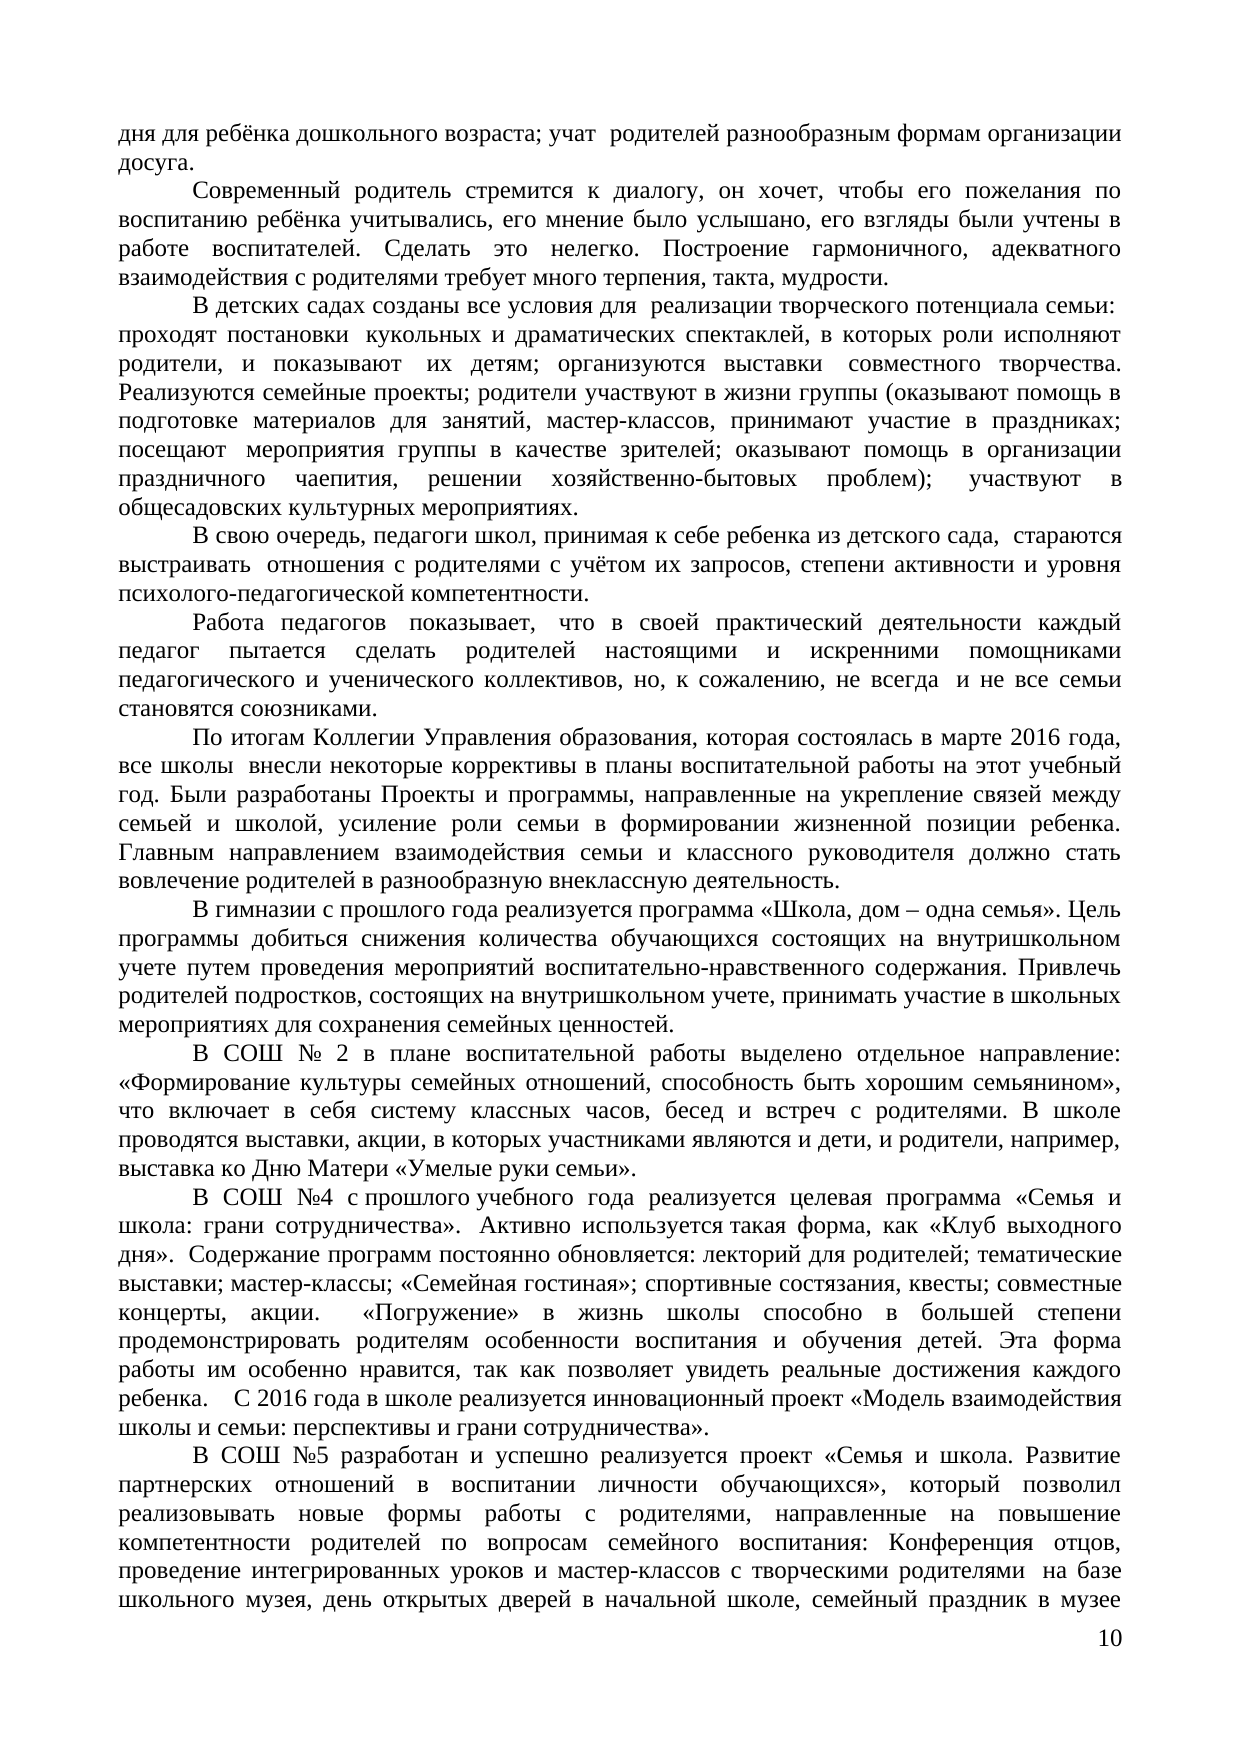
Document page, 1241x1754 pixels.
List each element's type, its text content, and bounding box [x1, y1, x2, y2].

text В свою очередь, педагоги школ, принимая к себе ребенка из детского сада, стараются выстраивать отношения с родителями с учётом их запросов, степени активности и уровня психолого-педагогической компетентности. [118, 521, 1122, 607]
text В гимназии с прошлого года реализуется программа «Школа, дом – одна семья». Цель программы добиться снижения количества обучающихся состоящих на внутришкольном учете путем проведения мероприятий воспитательно-нравственного содержания. Привлечь родителей подростков, состоящих на внутришкольном учете, принимать участие в школьных мероприятиях для сохранения семейных ценностей. [118, 894, 1122, 1038]
text В СОШ №4 с прошлого учебного года реализуется целевая программа «Семья и школа: грани сотрудничества». Активно используется такая форма, как «Клуб выходного дня». Содержание программ постоянно обновляется: лекторий для родителей; тематические выставки; мастер-классы; «Семейная гостиная»; спортивные состязания, квесты; совместные концерты, акции. «Погружение» в жизнь школы способно в большей степени продемонстрировать родителям особенности воспитания и обучения детей. Эта форма работы им особенно нравится, так как позволяет увидеть реальные достижения каждого ребенка. С 2016 года в школе реализуется инновационный проект «Модель взаимодействия школы и семьи: перспективы и грани сотрудничества». [118, 1182, 1122, 1441]
text Современный родитель стремится к диалогу, он хочет, чтобы его пожелания по воспитанию ребёнка учитывались, его мнение было услышано, его взгляды были учтены в работе воспитателей. Сделать это нелегко. Построение гармоничного, адекватного взаимодействия с родителями требует много терпения, такта, мудрости. [118, 176, 1122, 291]
text По итогам Коллегии Управления образования, которая состоялась в марте 2016 года, все школы внесли некоторые коррективы в планы воспитательной работы на этот учебный год. Были разработаны Проекты и программы, направленные на укрепление связей между семьей и школой, усиление роли семьи в формировании жизненной позиции ребенка. Главным направлением взаимодействия семьи и классного руководителя должно стать вовлечение родителей в разнообразную внеклассную деятельность. [118, 722, 1122, 894]
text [118, 1441, 1122, 1613]
text В детских садах созданы все условия для реализации творческого потенциала семьи: проходят постановки кукольных и драматических спектаклей, в которых роли исполняют родители, и показывают их детям; организуются выставки совместного творчества. Реализуются семейные проекты; родители участвуют в жизни группы (оказывают помощь в подготовке материалов для занятий, мастер-классов, принимают участие в праздниках; посещают мероприятия группы в качестве зрителей; оказывают помощь в организации праздничного чаепития, решении хозяйственно-бытовых проблем); участвуют в общесадовских культурных мероприятиях. [118, 291, 1122, 521]
text Работа педагогов показывает, что в своей практический деятельности каждый педагог пытается сделать родителей настоящими и искренними помощниками педагогического и ученического коллективов, но, к сожалению, не всегда и не все семьи становятся союзниками. [118, 607, 1122, 722]
text В СОШ № 2 в плане воспитательной работы выделено отдельное направление: «Формирование культуры семейных отношений, способность быть хорошим семьянином», что включает в себя систему классных часов, бесед и встреч с родителями. В школе проводятся выставки, акции, в которых участниками являются и дети, и родители, например, выставка ко Дню Матери «Умелые руки семьи». [118, 1038, 1122, 1182]
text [118, 118, 1122, 176]
